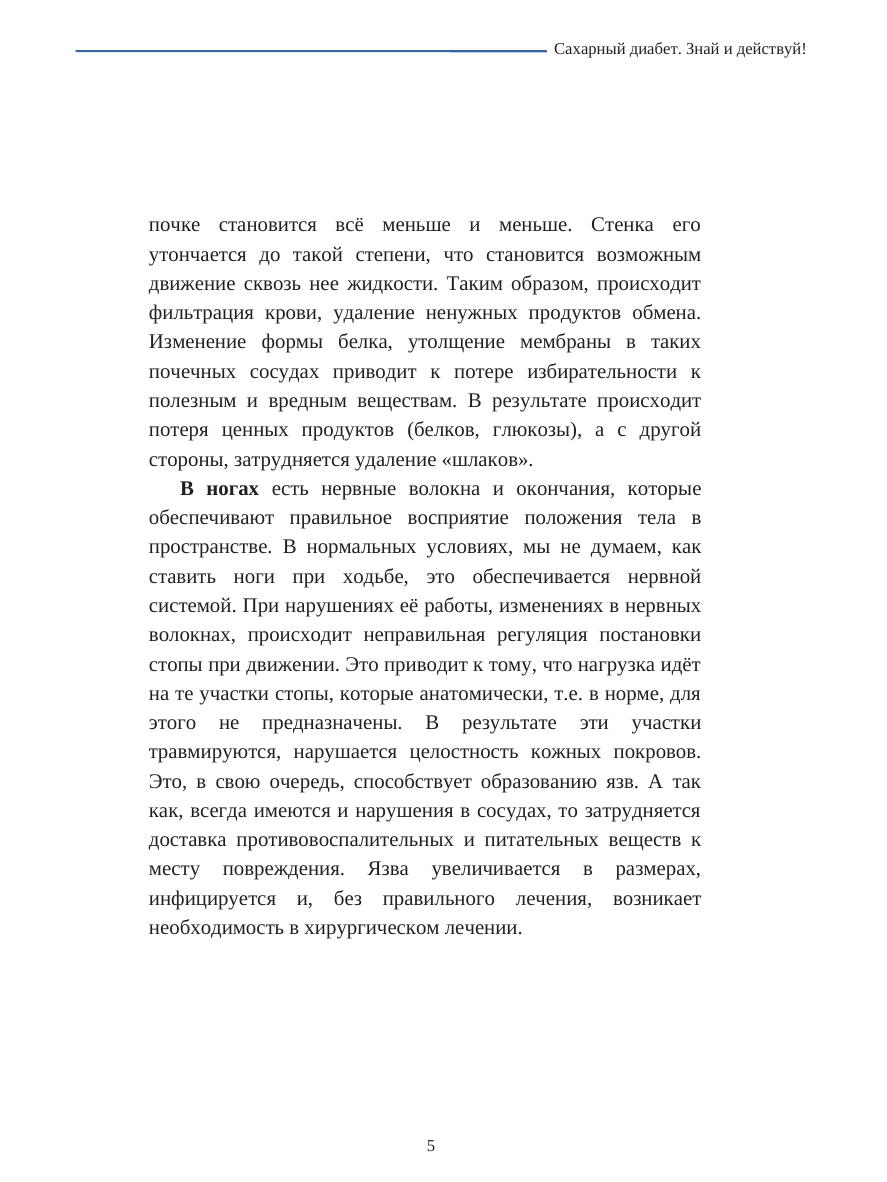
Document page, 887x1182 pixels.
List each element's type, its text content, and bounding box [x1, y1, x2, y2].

text В ногах есть нервные волокна и окончания, которые обеспечивают правильное восприятие положения тела в пространстве. В нормальных условиях, мы не думаем, как ставить ноги при ходьбе, это обеспечивается нервной системой. При нарушениях её работы, изменениях в нервных волокнах, происходит неправильная регуляция постановки стопы при движении. Это приводит к тому, что нагрузка идёт на те участки стопы, которые анатомически, т.е. в норме, для этого не предназначены. В результате эти участки травмируются, нарушается целостность кожных покровов. Это, в свою очередь, способствует образованию язв. А так как, всегда имеются и нарушения в сосудах, то затрудняется доставка противовоспалительных и питательных веществ к месту повреждения. Язва увеличивается в размерах, инфицируется и, без правильного лечения, возникает необходимость в хирургическом лечении. [149, 476, 702, 939]
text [149, 212, 702, 471]
